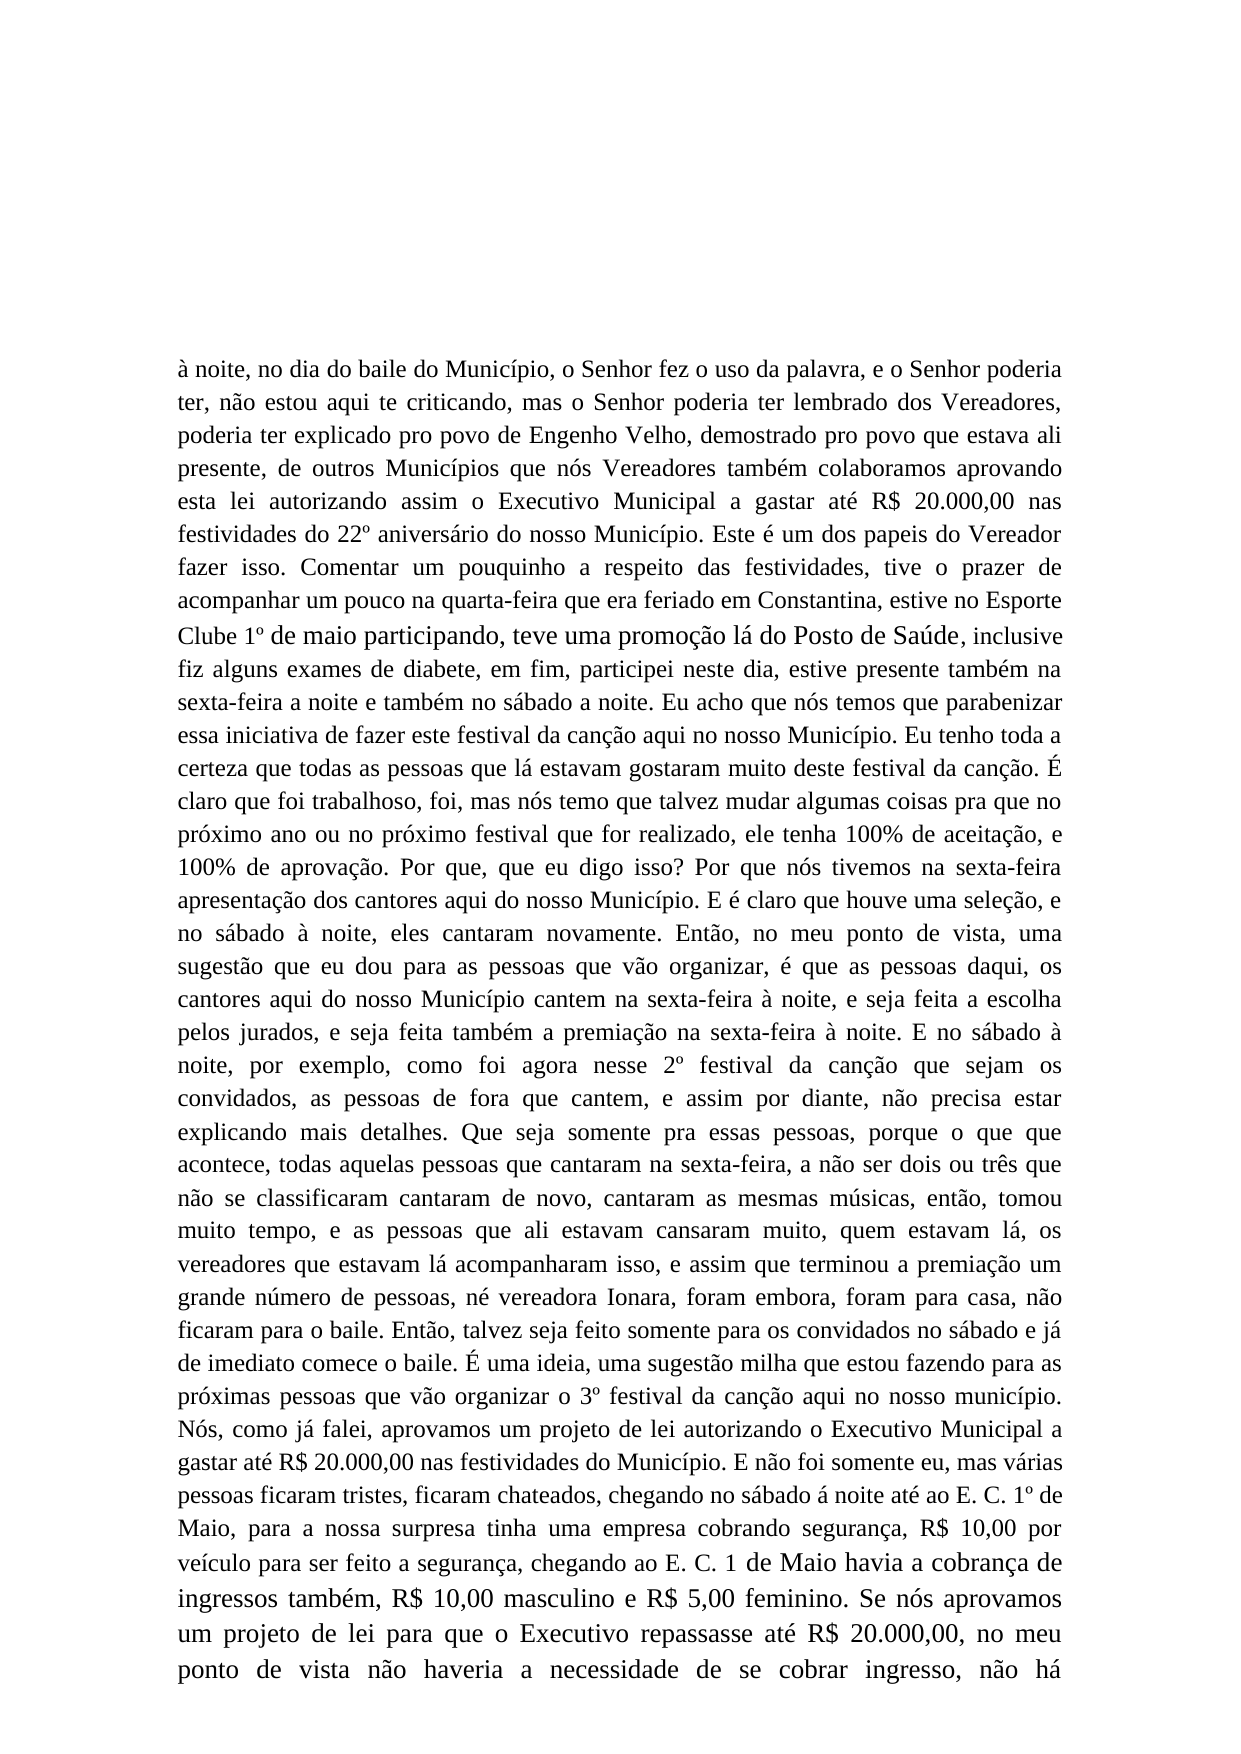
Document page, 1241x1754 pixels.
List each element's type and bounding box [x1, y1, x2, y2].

text [177, 354, 1063, 1684]
